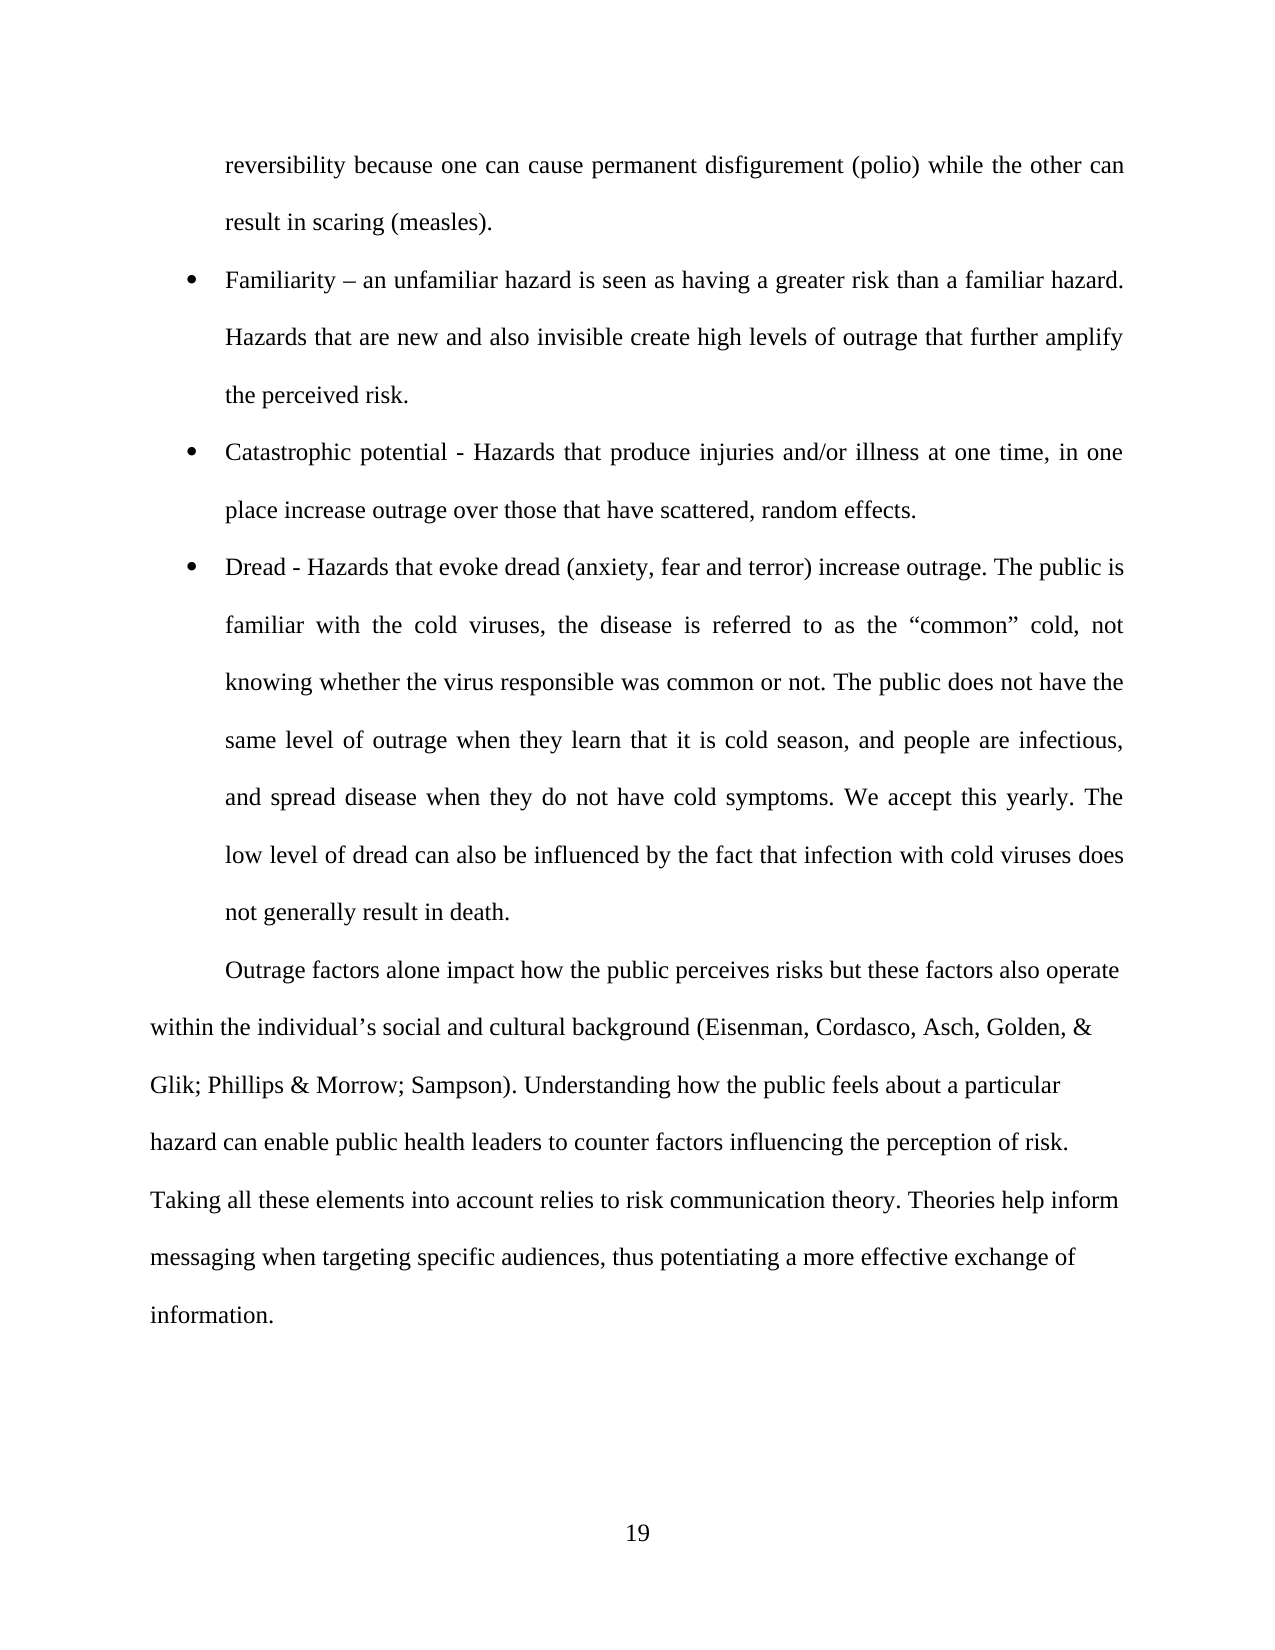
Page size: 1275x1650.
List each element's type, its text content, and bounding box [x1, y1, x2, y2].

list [187, 150, 1125, 236]
list Dread - Hazards that evoke dread (anxiety, fear and terror) increase outrage. The public is familiar with the cold viruses, the disease is referred to as the “common” cold, not knowing whether the virus responsible was common or not. The public does not have the same level of outrage when they learn that it is cold season, and people are infectious, and spread disease when they do not have cold symptoms. We accept this yearly. The low level of dread can also be influenced by the fact that infection with cold viruses does not generally result in death. [187, 552, 1125, 926]
text Outrage factors alone impact how the public perceives risks but these factors also operate within the individual’s social and cultural background (Eisenman, Cordasco, Asch, Golden, & Glik; Phillips & Morrow; Sampson). Understanding how the public feels about a particular hazard can enable public health leaders to counter factors influencing the perception of risk. Taking all these elements into account relies to risk communication theory. Theories help inform messaging when targeting specific audiences, thus potentiating a more effective exchange of information. [150, 955, 1125, 1329]
list Familiarity – an unfamiliar hazard is seen as having a greater risk than a familiar hazard. Hazards that are new and also invisible create high levels of outrage that further amplify the perceived risk. [187, 265, 1125, 409]
list Catastrophic potential - Hazards that produce injuries and/or illness at one time, in one place increase outrage over those that have scattered, random effects. [187, 437, 1125, 524]
